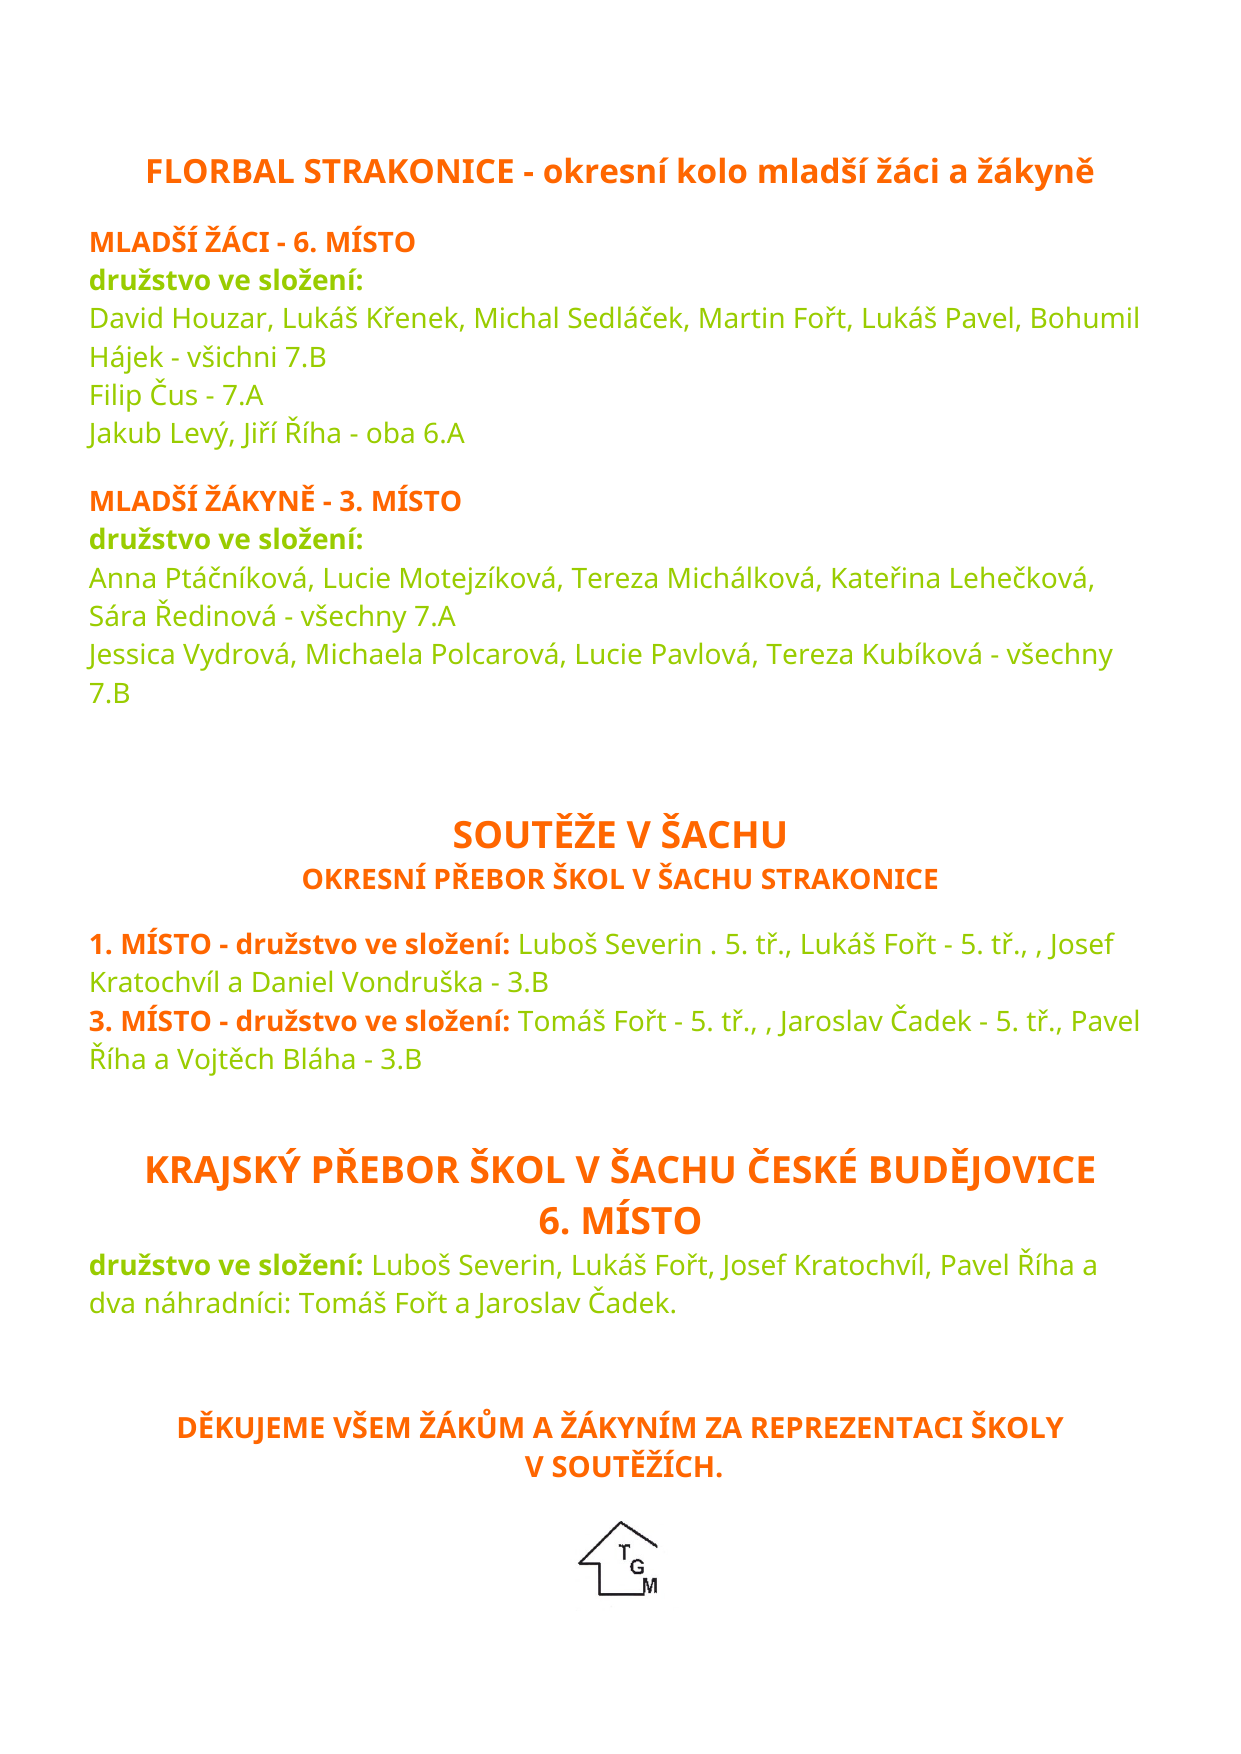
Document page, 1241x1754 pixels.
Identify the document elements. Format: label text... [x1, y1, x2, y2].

text MLADŠÍ ŽÁCI - 6. MÍSTO družstvo ve složení: David Houzar, Lukáš Křenek, Michal Sedláček, Martin Fořt, Lukáš Pavel, Bohumil Hájek - všichni 7.B Filip Čus - 7.A Jakub Levý, Jiří Říha - oba 6.A [89, 222, 1152, 452]
text MLADŠÍ ŽÁKYNĚ - 3. MÍSTO družstvo ve složení: Anna Ptáčníková, Lucie Motejzíková, Tereza Michálková, Kateřina Lehečková, Sára Ředinová - všechny 7.A Jessica Vydrová, Michaela Polcarová, Lucie Pavlová, Tereza Kubíková - všechny 7.B [89, 481, 1152, 711]
text FLORBAL STRAKONICE - okresní kolo mladší žáci a žákyně [89, 148, 1152, 193]
text OKRESNÍ PŘEBOR ŠKOL V ŠACHU STRAKONICE [89, 859, 1152, 897]
text družstvo ve složení: Luboš Severin, Lukáš Fořt, Josef Kratochvíl, Pavel Říha a dva náhradníci: Tomáš Fořt a Jaroslav Čadek. [89, 1245, 1152, 1322]
picture [566, 1520, 680, 1611]
text 6. MÍSTO [89, 1194, 1152, 1245]
text SOUTĚŽE V ŠACHU [89, 808, 1152, 859]
text KRAJSKÝ PŘEBOR ŠKOL V ŠACHU ČESKÉ BUDĚJOVICE [89, 1143, 1152, 1194]
text 1. MÍSTO - družstvo ve složení: Luboš Severin . 5. tř., Lukáš Fořt - 5. tř., , Josef Kratochvíl a Daniel Vondruška - 3.B [89, 924, 1152, 1001]
text DĚKUJEME VŠEM ŽÁKŮM A ŽÁKYNÍM ZA REPREZENTACI ŠKOLY V SOUTĚŽÍCH. [89, 1407, 1152, 1486]
text 3. MÍSTO - družstvo ve složení: Tomáš Fořt - 5. tř., , Jaroslav Čadek - 5. tř., Pavel Říha a Vojtěch Bláha - 3.B [89, 1001, 1152, 1078]
